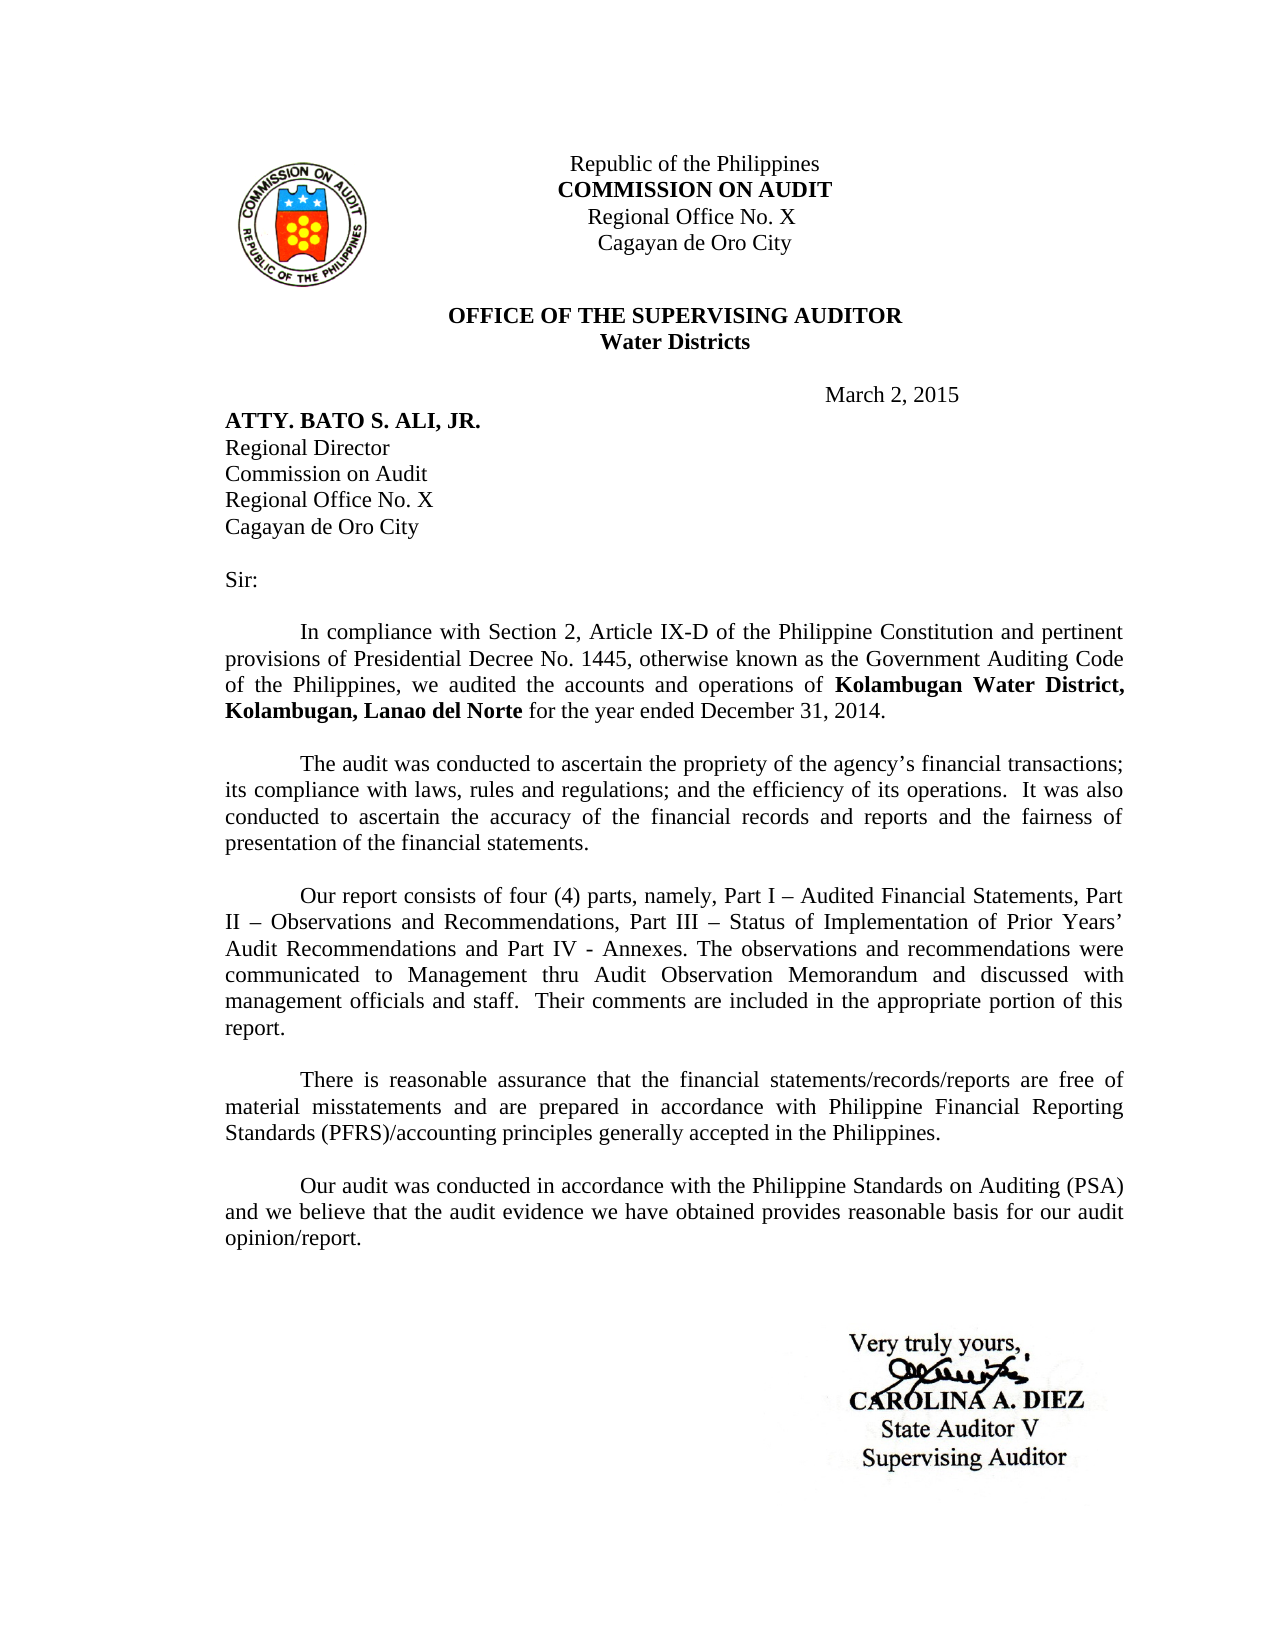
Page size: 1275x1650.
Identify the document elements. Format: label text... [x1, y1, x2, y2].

text Our report consists of four (4) parts, namely, Part I – Audited Financial Statements, Part II – Observations and Recommendations, Part III – Status of Implementation of Prior Years’ Audit Recommendations and Part IV - Annexes. The observations and recommendations were communicated to Management thru Audit Observation Memorandum and discussed with management officials and staff. Their comments are included in the appropriate portion of this report. [225, 882, 1125, 1040]
picture [237, 162, 369, 288]
table_header [225, 150, 394, 302]
text There is reasonable assurance that the financial statements/records/reports are free of material misstatements and are prepared in accordance with Philippine Financial Reporting Standards (PFRS)/accounting principles generally accepted in the Philippines. [225, 1066, 1125, 1145]
text The audit was conducted to ascertain the propriety of the agency’s financial transactions; its compliance with laws, rules and regulations; and the efficiency of its operations. It was also conducted to ascertain the accuracy of the financial records and reports and the fairness of presentation of the financial statements. [225, 750, 1125, 856]
text Water Districts [225, 328, 1125, 355]
text Regional Office No. X [225, 487, 1125, 513]
table_header Republic of the Philippines COMMISSION ON AUDIT Regional Office No. X Cagayan de Oro City [394, 150, 995, 302]
text Sir: [225, 566, 1125, 592]
text March 2, 2015 [225, 381, 1125, 407]
text Commission on Audit [225, 460, 1125, 487]
text OFFICE OF THE SUPERVISING AUDITOR [225, 302, 1125, 328]
picture [761, 1323, 1108, 1504]
text Cagayan de Oro City [225, 513, 1125, 539]
text Regional Director [225, 434, 1125, 460]
text In compliance with Section 2, Article IX-D of the Philippine Constitution and pertinent provisions of Presidential Decree No. 1445, otherwise known as the Government Auditing Code of the Philippines, we audited the accounts and operations of Kolambugan Water District, Kolambugan, Lanao del Norte for the year ended December 31, 2014. [225, 618, 1125, 724]
text ATTY. BATO S. ALI, JR. [225, 407, 1125, 434]
text Our audit was conducted in accordance with the Philippine Standards on Auditing (PSA) and we believe that the audit evidence we have obtained provides reasonable basis for our audit opinion/report. [225, 1172, 1125, 1251]
